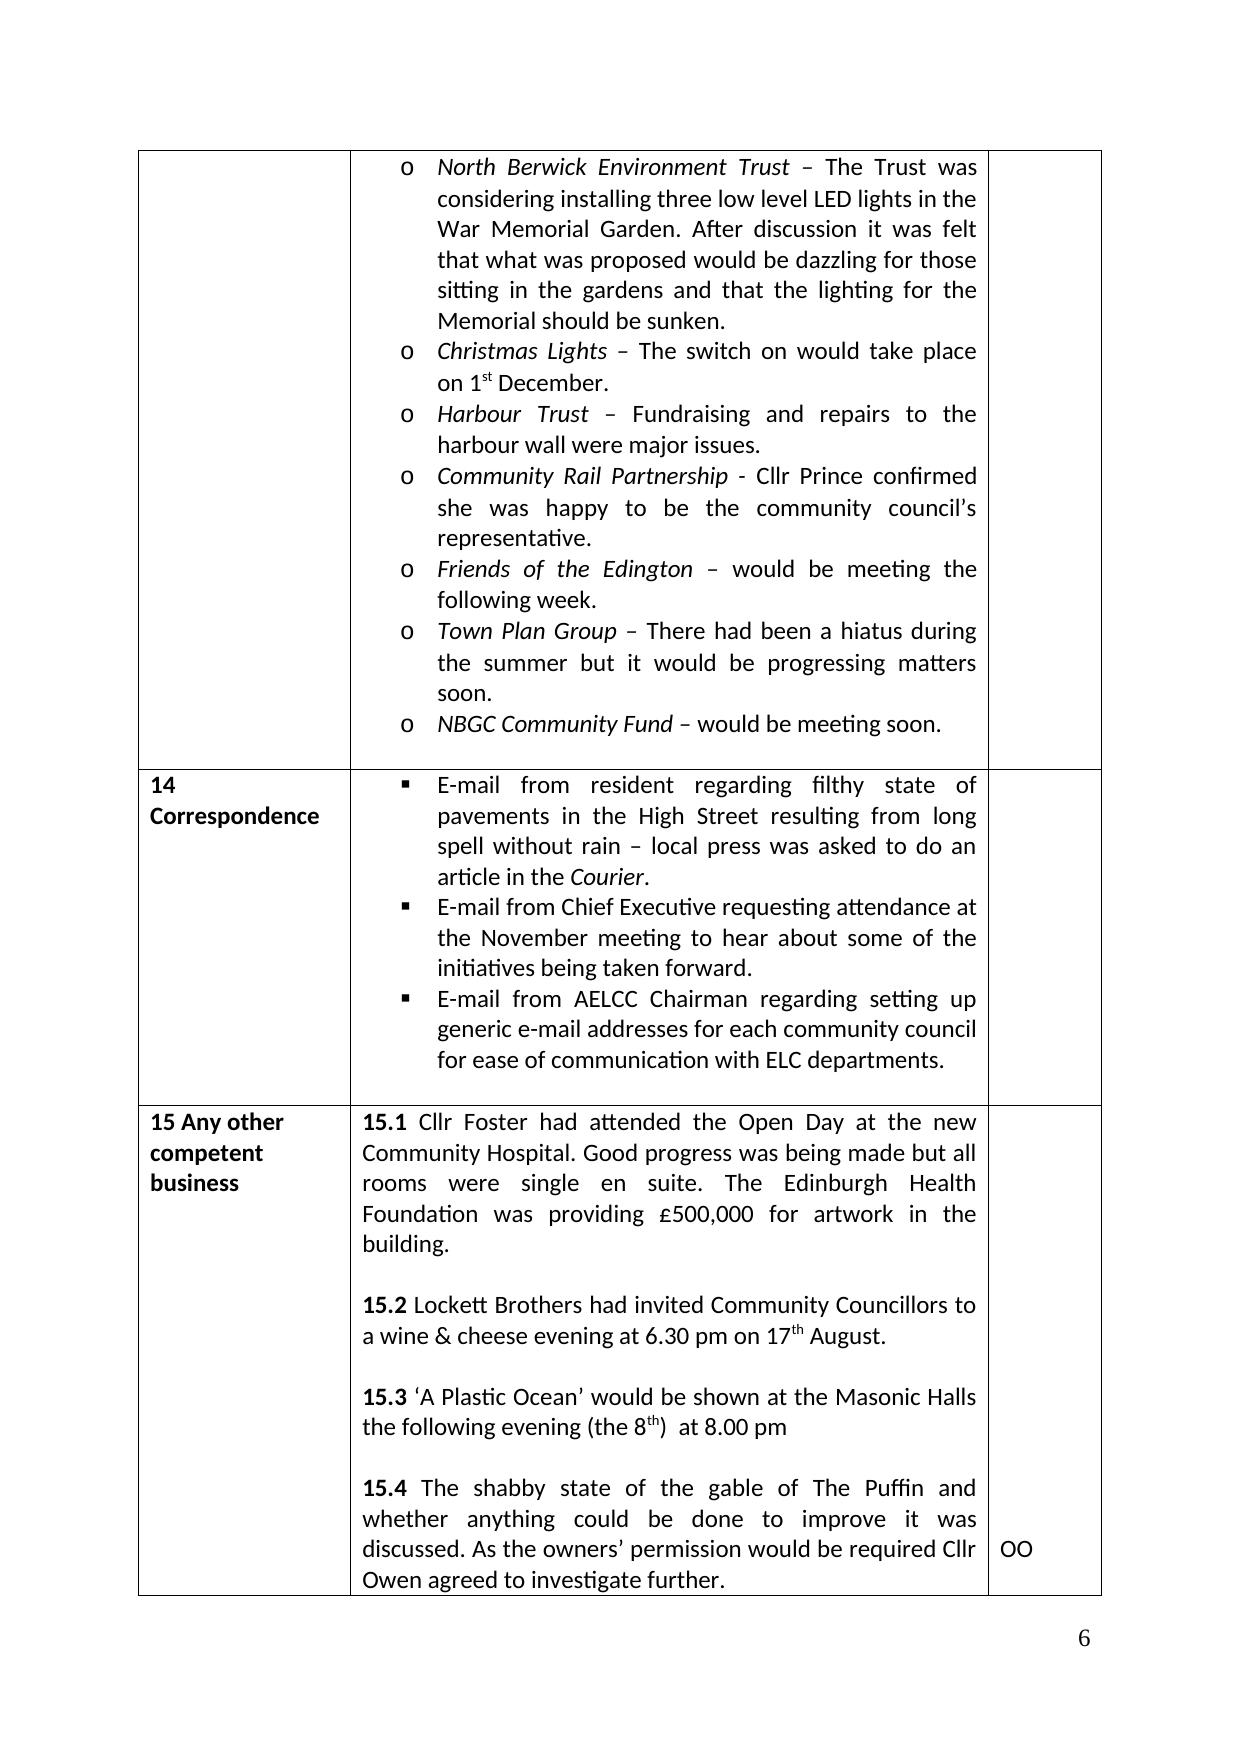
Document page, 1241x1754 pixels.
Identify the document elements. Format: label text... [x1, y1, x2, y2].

table_cell E-mail from resident regarding filthy state of pavements in the High Street resulting from long spell without rain – local press was asked to do an article in the Courier. E-mail from Chief Executive requesting attendance at the November meeting to hear about some of the initiatives being taken forward. E-mail from AELCC Chairman regarding setting up generic e-mail addresses for each community council for ease of communication with ELC departments. [351, 770, 988, 1105]
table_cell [351, 1106, 988, 1594]
table_cell 14 Correspondence [139, 770, 350, 1105]
table_cell OO JG [989, 1106, 1101, 1594]
table_cell [989, 151, 1101, 768]
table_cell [351, 151, 988, 768]
table_cell [989, 770, 1101, 1105]
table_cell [139, 1106, 350, 1594]
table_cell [139, 151, 350, 768]
